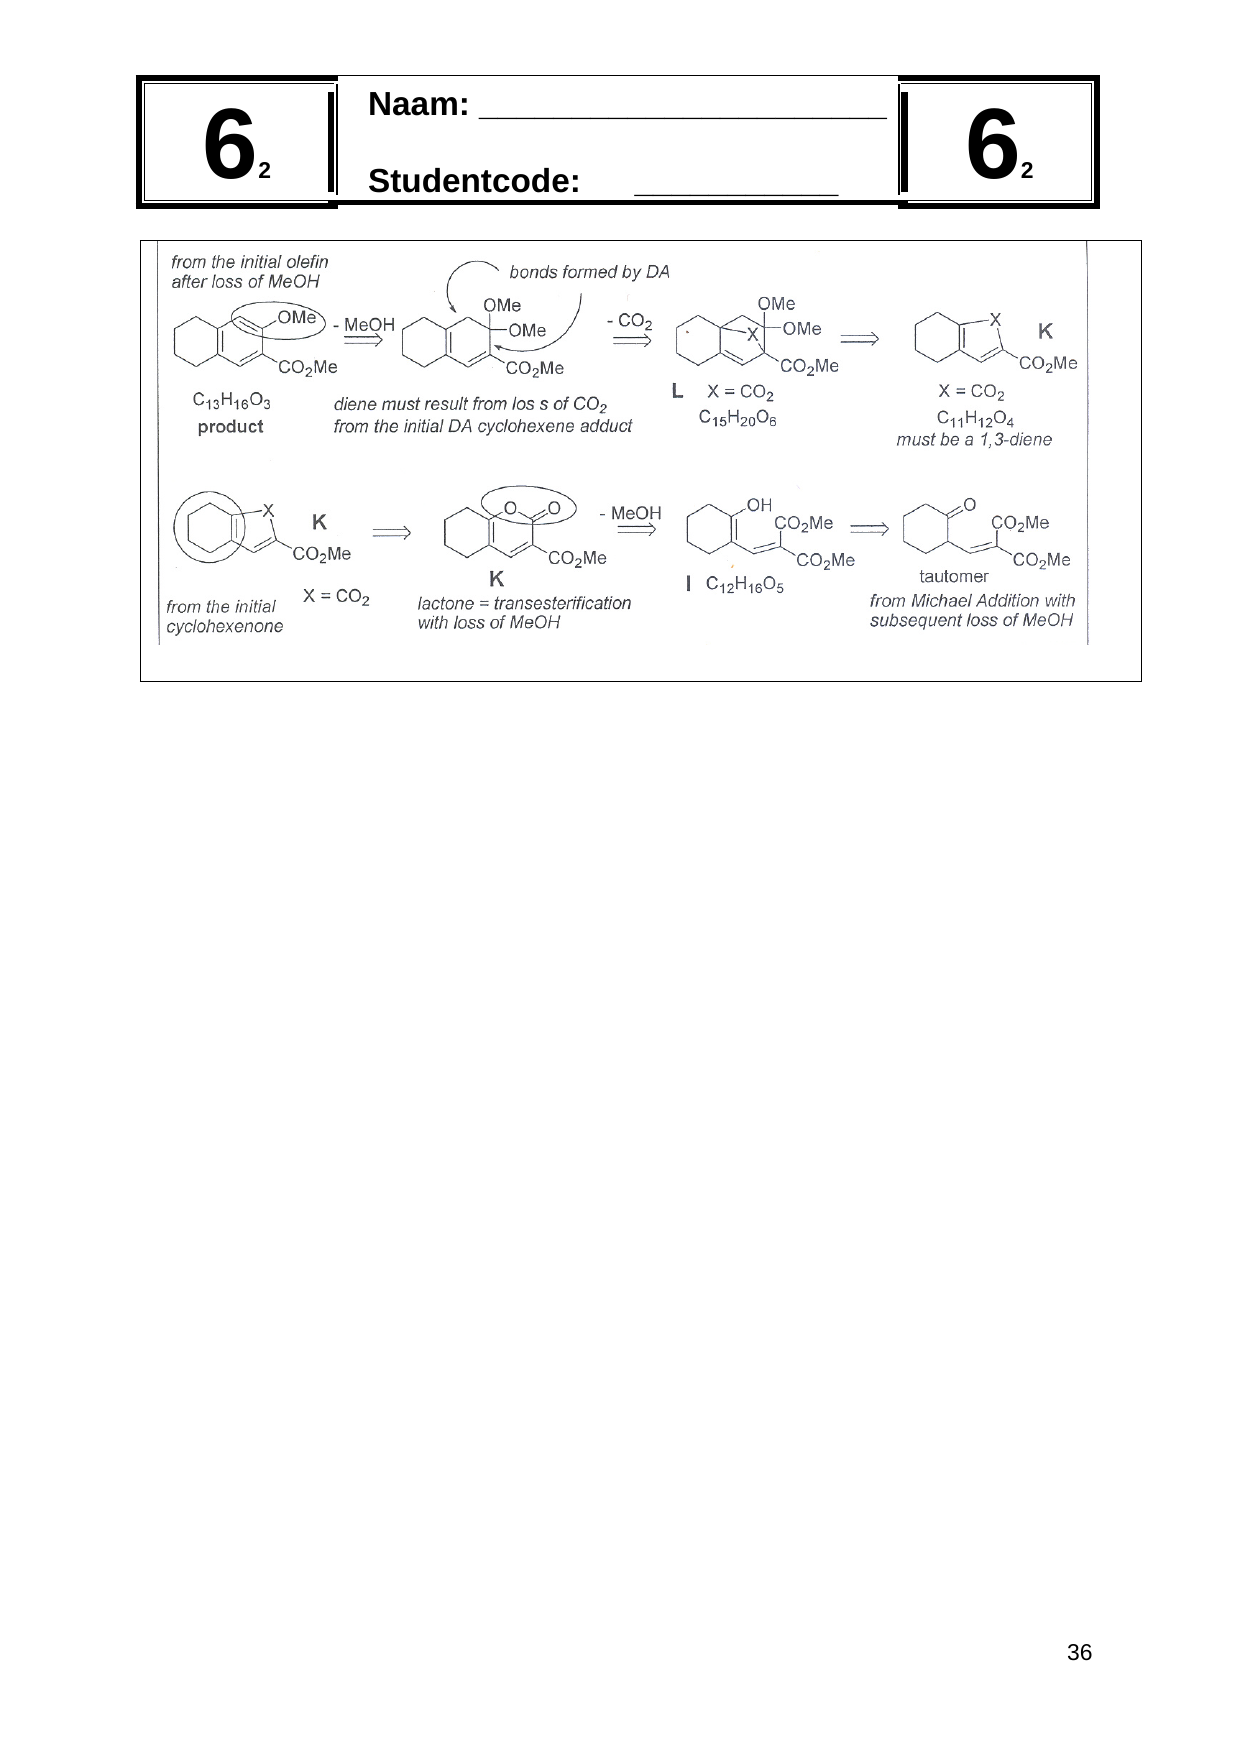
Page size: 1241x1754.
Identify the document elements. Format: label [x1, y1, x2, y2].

picture [147, 241, 1093, 645]
table_cell [141, 241, 1141, 681]
